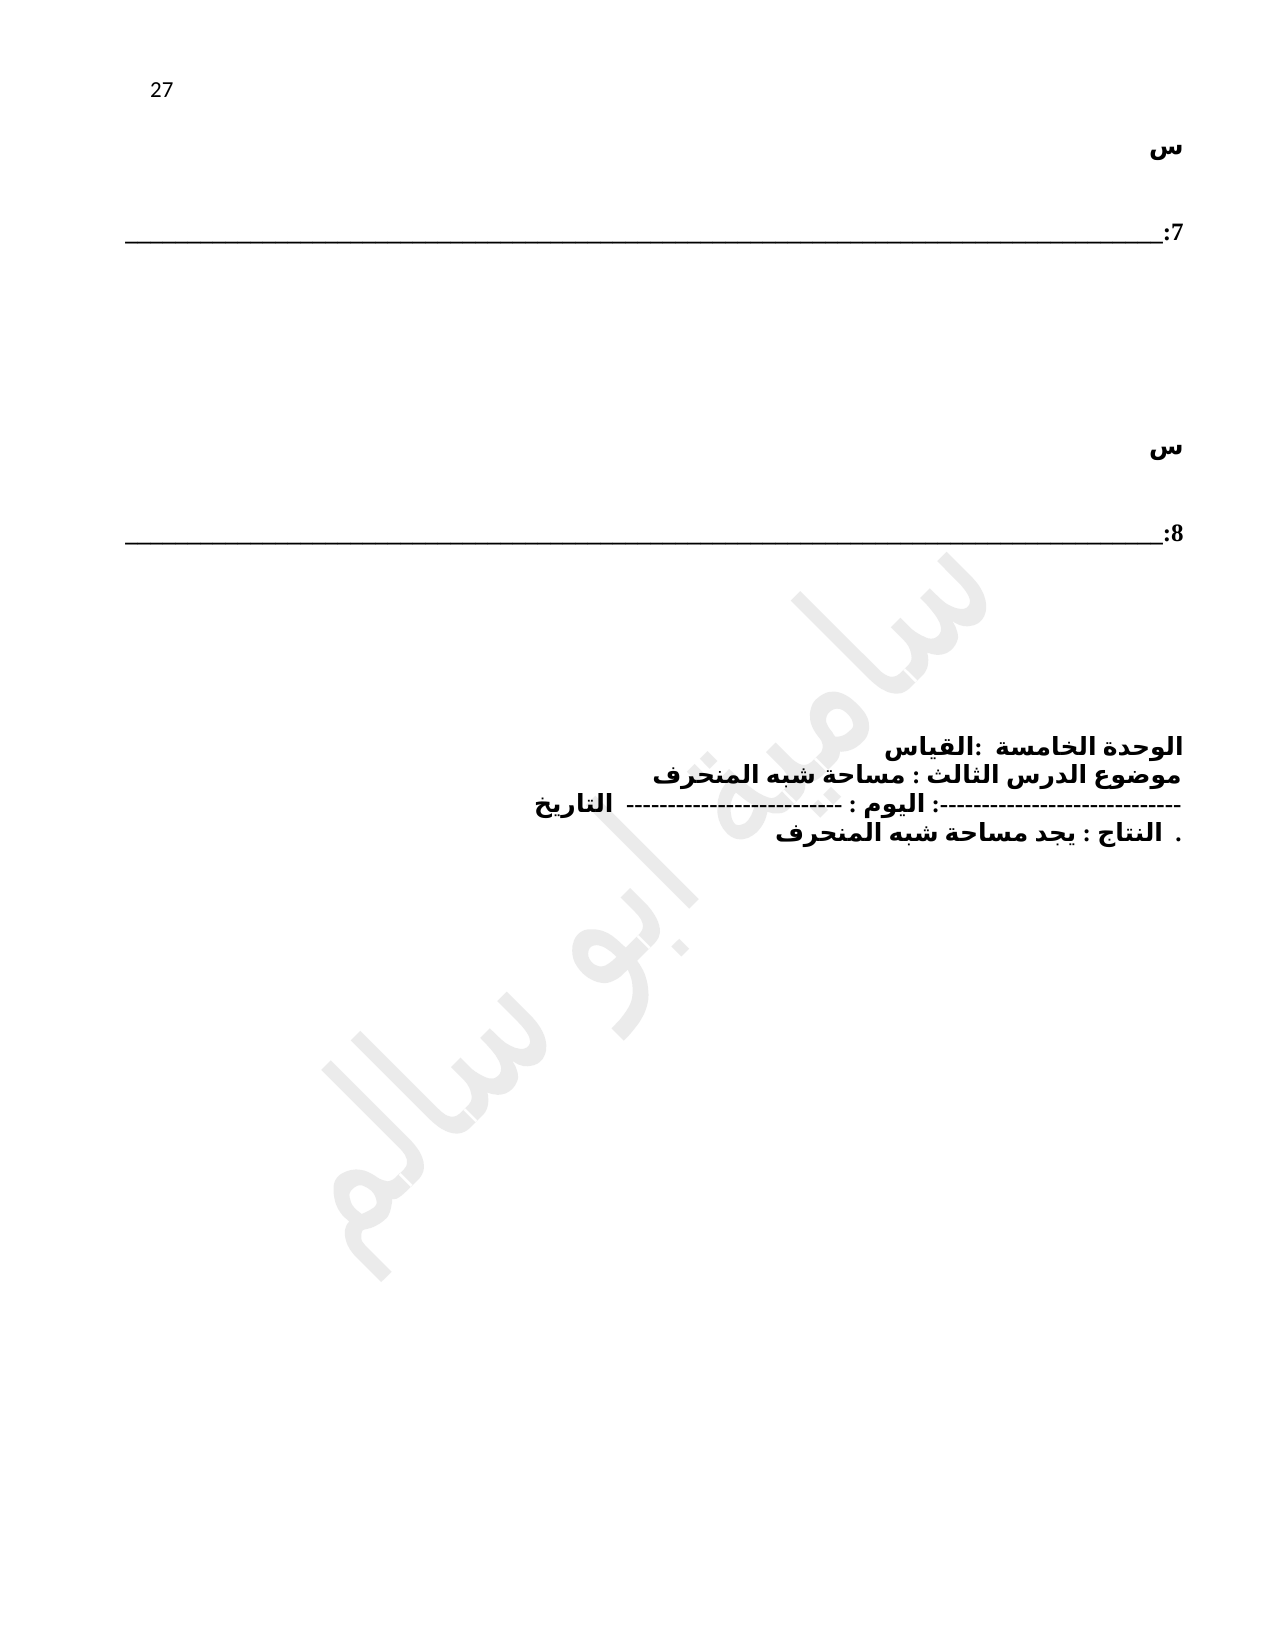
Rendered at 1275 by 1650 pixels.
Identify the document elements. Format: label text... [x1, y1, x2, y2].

text الوحدة الخامسة :القياس [94, 732, 1184, 761]
text اليوم : -------------------------- التاريخ :----------------------------- [150, 789, 1181, 818]
text النتاج : يجد مساحة شبه المنحرف . [150, 818, 1181, 847]
text موضوع الدرس الثالث : مساحة شبه المنحرف [75, 761, 1181, 789]
text س8:___________________________________________________________________________________ [94, 431, 1184, 546]
text س7:___________________________________________________________________________________ [94, 131, 1184, 246]
